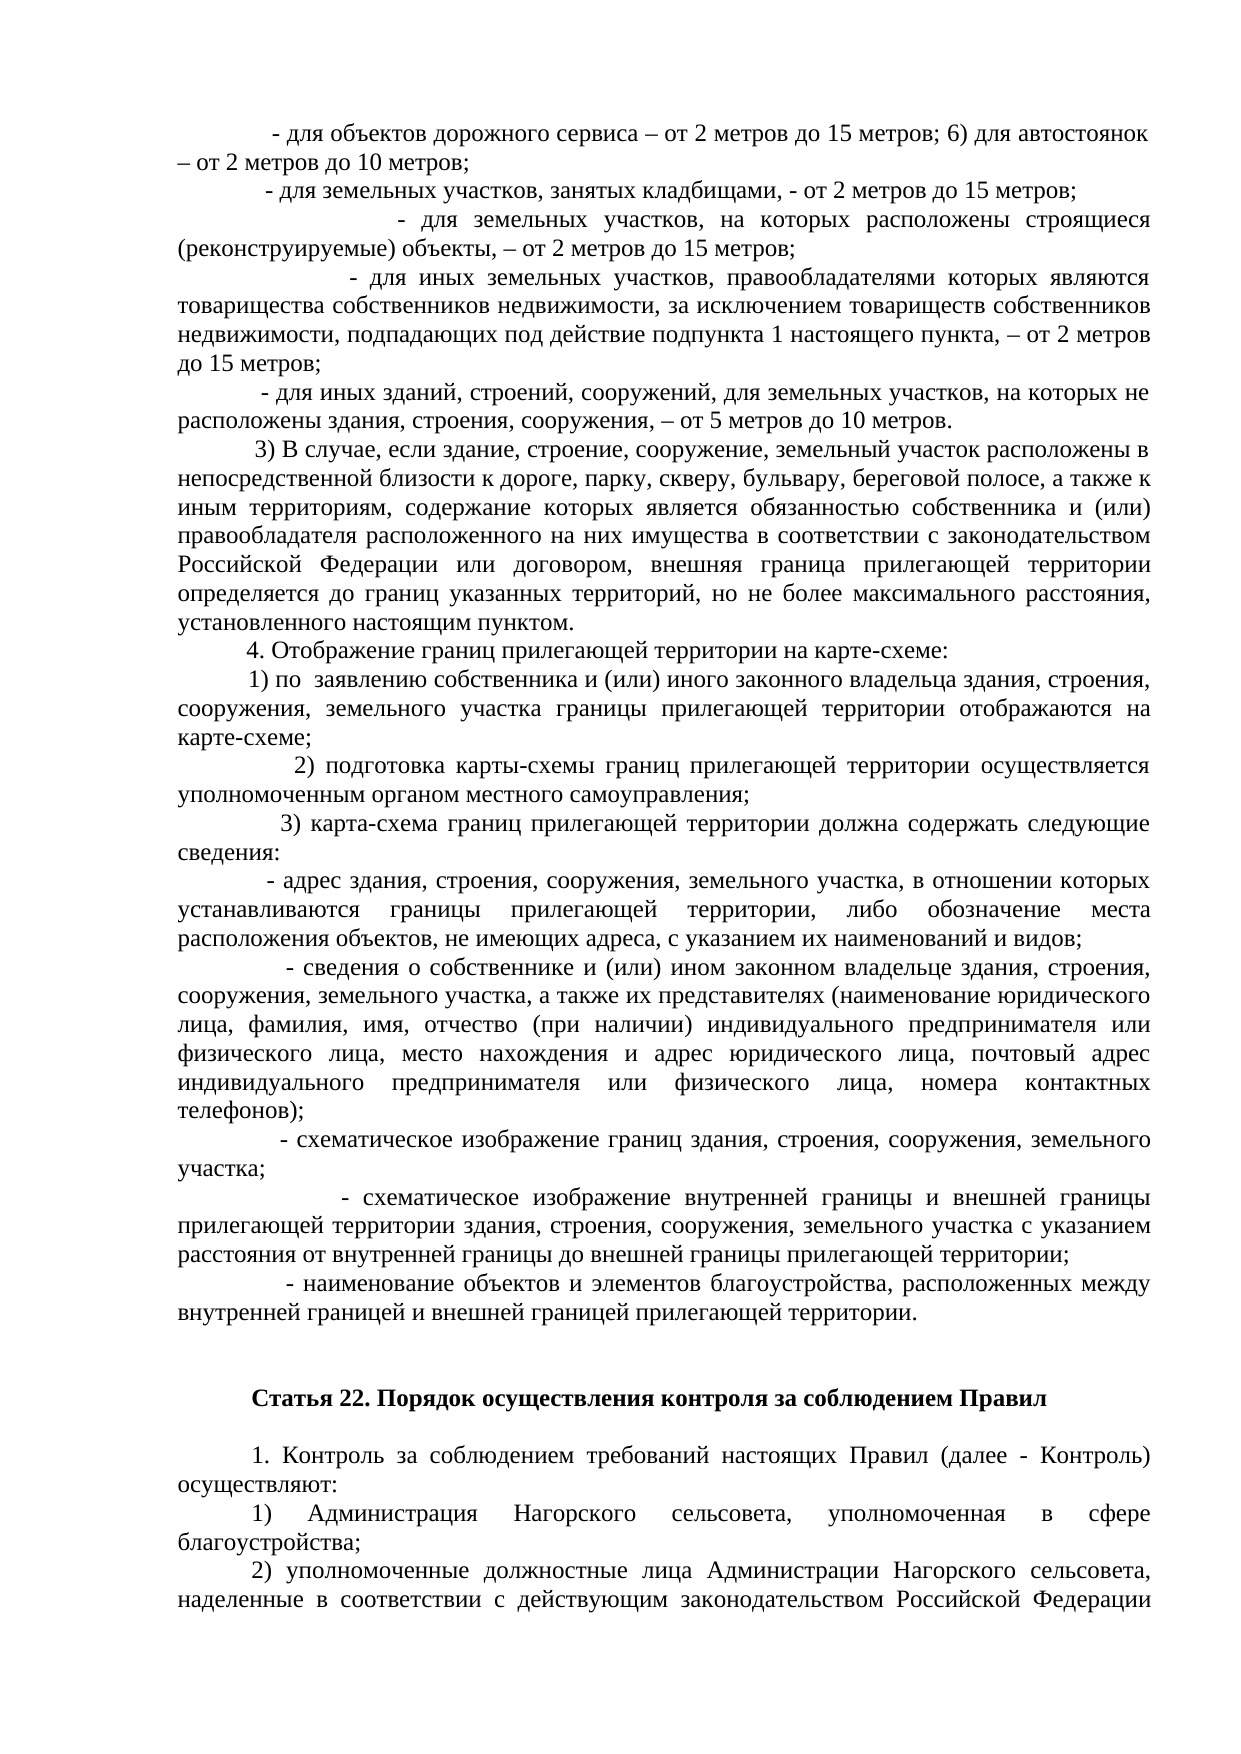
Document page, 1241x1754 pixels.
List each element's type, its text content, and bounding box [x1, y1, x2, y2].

text - схематическое изображение внутренней границы и внешней границы прилегающей территории здания, строения, сооружения, земельного участка с указанием расстояния от внутренней границы до внешней границы прилегающей территории; [177, 1182, 1152, 1268]
text - для иных зданий, строений, сооружений, для земельных участков, на которых не расположены здания, строения, сооружения, – от 5 метров до 10 метров. [177, 377, 1152, 434]
text - схематическое изображение границ здания, строения, сооружения, земельного участка; [177, 1124, 1152, 1182]
text 1) по заявлению собственника и (или) иного законного владельца здания, строения, сооружения, земельного участка границы прилегающей территории отображаются на карте-схеме; [177, 664, 1152, 751]
text 4. Отображение границ прилегающей территории на карте-схеме: [177, 636, 1152, 664]
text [177, 1556, 1152, 1613]
text 1. Контроль за соблюдением требований настоящих Правил (далее - Контроль) осуществляют: [177, 1441, 1152, 1498]
text - для иных земельных участков, правообладателями которых являются товарищества собственников недвижимости, за исключением товариществ собственников недвижимости, подпадающих под действие подпункта 1 настоящего пункта, – от 2 метров до 15 метров; [177, 262, 1152, 377]
text - сведения о собственнике и (или) ином законном владельце здания, строения, сооружения, земельного участка, а также их представителях (наименование юридического лица, фамилия, имя, отчество (при наличии) индивидуального предпринимателя или физического лица, место нахождения и адрес юридического лица, почтовый адрес индивидуального предпринимателя или физического лица, номера контактных телефонов); [177, 952, 1152, 1124]
text 3) В случае, если здание, строение, сооружение, земельный участок расположены в непосредственной близости к дороге, парку, скверу, бульвару, береговой полосе, а также к иным территориям, содержание которых является обязанностью собственника и (или) правообладателя расположенного на них имущества в соответствии с законодательством Российской Федерации или договором, внешняя граница прилегающей территории определяется до границ указанных территорий, но не более максимального расстояния, установленного настоящим пунктом. [177, 434, 1152, 636]
text - для земельных участков, занятых кладбищами, - от 2 метров до 15 метров; [177, 176, 1152, 204]
text 1) Администрация Нагорского сельсовета, уполномоченная в сфере благоустройства; [177, 1498, 1152, 1556]
text 3) карта-схема границ прилегающей территории должна содержать следующие сведения: [177, 808, 1152, 866]
text Статья 22. Порядок осуществления контроля за соблюдением Правил [177, 1383, 1152, 1412]
text - для земельных участков, на которых расположены строящиеся (реконструируемые) объекты, – от 2 метров до 15 метров; [177, 204, 1152, 262]
text - для объектов дорожного сервиса – от 2 метров до 15 метров; 6) для автостоянок – от 2 метров до 10 метров; [177, 118, 1152, 176]
text - наименование объектов и элементов благоустройства, расположенных между внутренней границей и внешней границей прилегающей территории. [177, 1268, 1152, 1326]
text 2) подготовка карты-схемы границ прилегающей территории осуществляется уполномоченным органом местного самоуправления; [177, 751, 1152, 808]
text - адрес здания, строения, сооружения, земельного участка, в отношении которых устанавливаются границы прилегающей территории, либо обозначение места расположения объектов, не имеющих адреса, с указанием их наименований и видов; [177, 866, 1152, 952]
